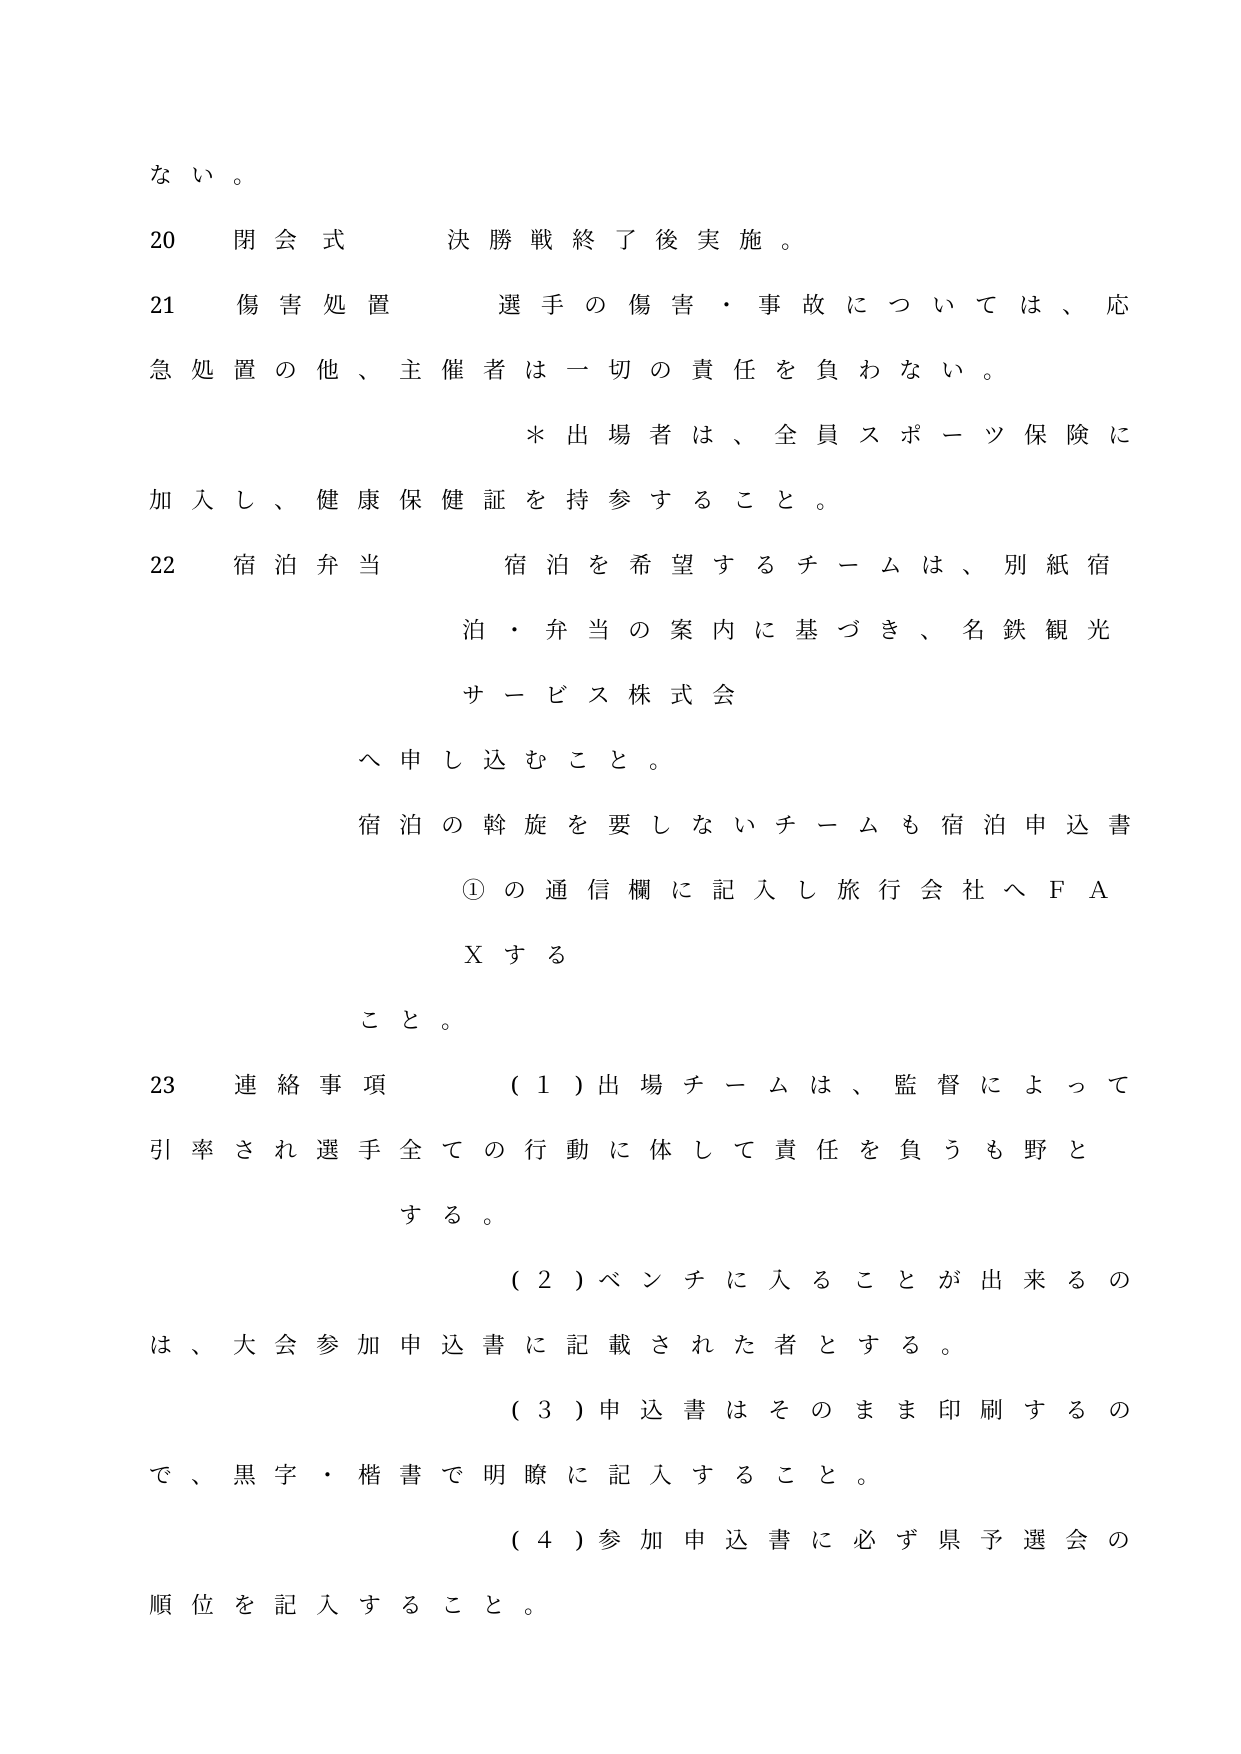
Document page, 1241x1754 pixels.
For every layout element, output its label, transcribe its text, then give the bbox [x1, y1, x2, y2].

text (２) ベンチに入ることが出来るのは、大会参加申込書に記載された者とする。 [149, 1246, 1149, 1376]
text する。 [149, 1181, 1149, 1246]
text ＊出場者は、全員スポーツ保険に加入し、健康保健証を持参すること。 [149, 401, 1149, 531]
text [149, 141, 1149, 206]
text こと。 [337, 986, 1149, 1051]
text 22 宿泊弁当 宿泊を希望するチームは、別紙宿泊・弁当の案内に基づき、名鉄観光サービス株式会 [149, 531, 1149, 726]
text 21 傷害処置 選手の傷害・事故については、応急処置の他、主催者は一切の責任を負わない。 [149, 271, 1149, 401]
text (４) 参加申込書に必ず県予選会の順位を記入すること。 [149, 1506, 1149, 1636]
text 20 閉会式 決勝戦終了後実施。 [149, 206, 1149, 271]
text へ申し込むこと。 [337, 726, 1149, 791]
text 23 連絡事項 (１) 出場チームは、監督によって引率され選手全ての行動に体して責任を負うも野と [149, 1051, 1149, 1181]
text 宿泊の斡旋を要しないチームも宿泊申込書①の通信欄に記入し旅行会社へＦＡＸする [337, 791, 1149, 986]
text (３) 申込書はそのまま印刷するので、黒字・楷書で明瞭に記入すること。 [149, 1376, 1149, 1506]
